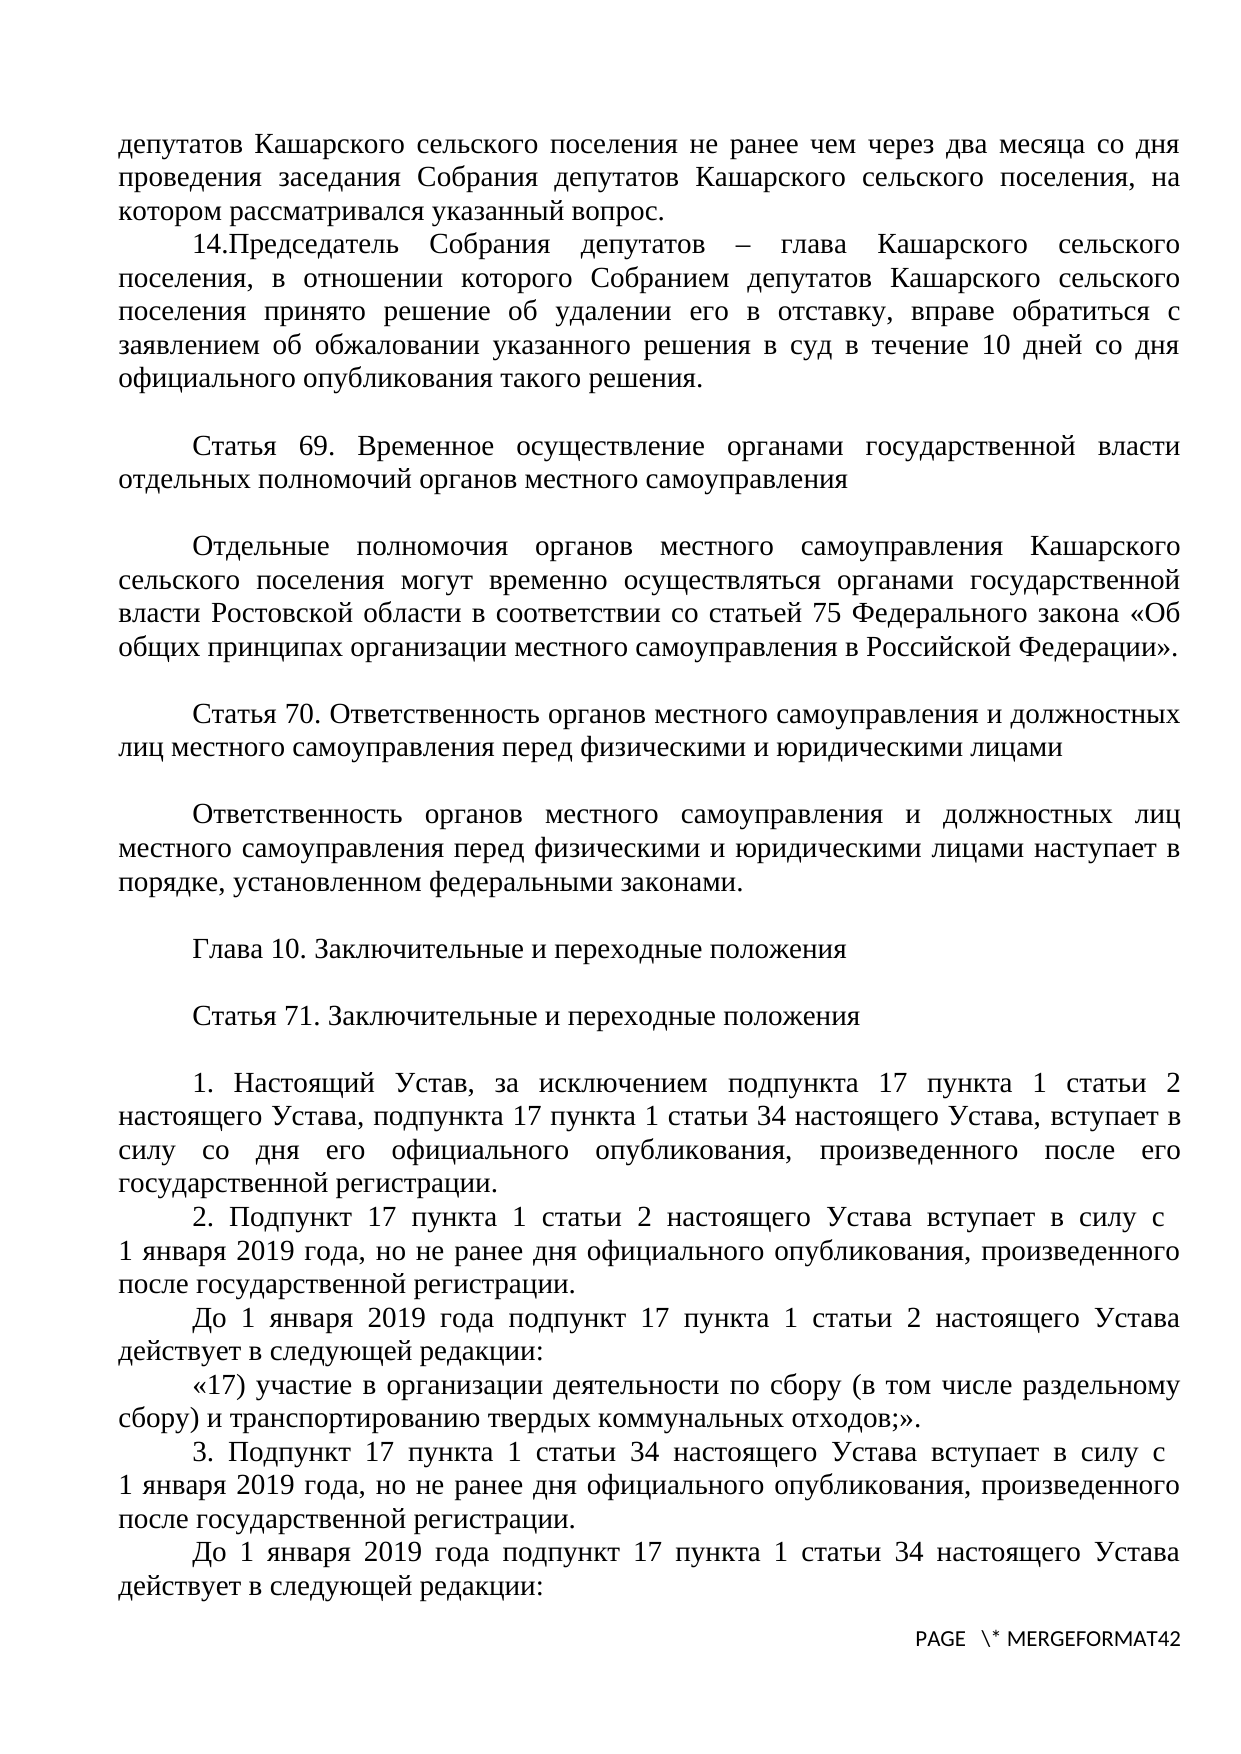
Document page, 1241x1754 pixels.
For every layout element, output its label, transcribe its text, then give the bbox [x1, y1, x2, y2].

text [118, 126, 1181, 226]
text Статья 69. Временное осуществление органами государственной власти отдельных полномочий органов местного самоуправления [118, 428, 1181, 495]
text 14.Председатель Собрания депутатов – глава Кашарского сельского поселения, в отношении которого Собранием депутатов Кашарского сельского поселения принято решение об удалении его в отставку, вправе обратиться с заявлением об обжаловании указанного решения в суд в течение 10 дней со дня официального опубликования такого решения. [118, 226, 1181, 394]
text 3. Подпункт 17 пункта 1 статьи 34 настоящего Устава вступает в силу с 1 января 2019 года, но не ранее дня официального опубликования, произведенного после государственной регистрации. [118, 1434, 1181, 1534]
text Отдельные полномочия органов местного самоуправления Кашарского сельского поселения могут временно осуществляться органами государственной власти Ростовской области в соответствии со статьей 75 Федерального закона «Об общих принципах организации местного самоуправления в Российской Федерации». [118, 528, 1181, 662]
text Ответственность органов местного самоуправления и должностных лиц местного самоуправления перед физическими и юридическими лицами наступает в порядке, установленном федеральными законами. [118, 797, 1181, 897]
text Статья 71. Заключительные и переходные положения [118, 998, 1181, 1031]
text До 1 января 2019 года подпункт 17 пункта 1 статьи 2 настоящего Устава действует в следующей редакции: [118, 1300, 1181, 1367]
text «17) участие в организации деятельности по сбору (в том числе раздельному сбору) и транспортированию твердых коммунальных отходов;». [118, 1367, 1181, 1434]
text 2. Подпункт 17 пункта 1 статьи 2 настоящего Устава вступает в силу с 1 января 2019 года, но не ранее дня официального опубликования, произведенного после государственной регистрации. [118, 1199, 1181, 1300]
text Статья 70. Ответственность органов местного самоуправления и должностных лиц местного самоуправления перед физическими и юридическими лицами [118, 696, 1181, 763]
text 1. Настоящий Устав, за исключением подпункта 17 пункта 1 статьи 2 настоящего Устава, подпункта 17 пункта 1 статьи 34 настоящего Устава, вступает в силу со дня его официального опубликования, произведенного после его государственной регистрации. [118, 1065, 1181, 1199]
text До 1 января 2019 года подпункт 17 пункта 1 статьи 34 настоящего Устава действует в следующей редакции: [118, 1534, 1181, 1602]
text Глава 10. Заключительные и переходные положения [118, 931, 1181, 964]
